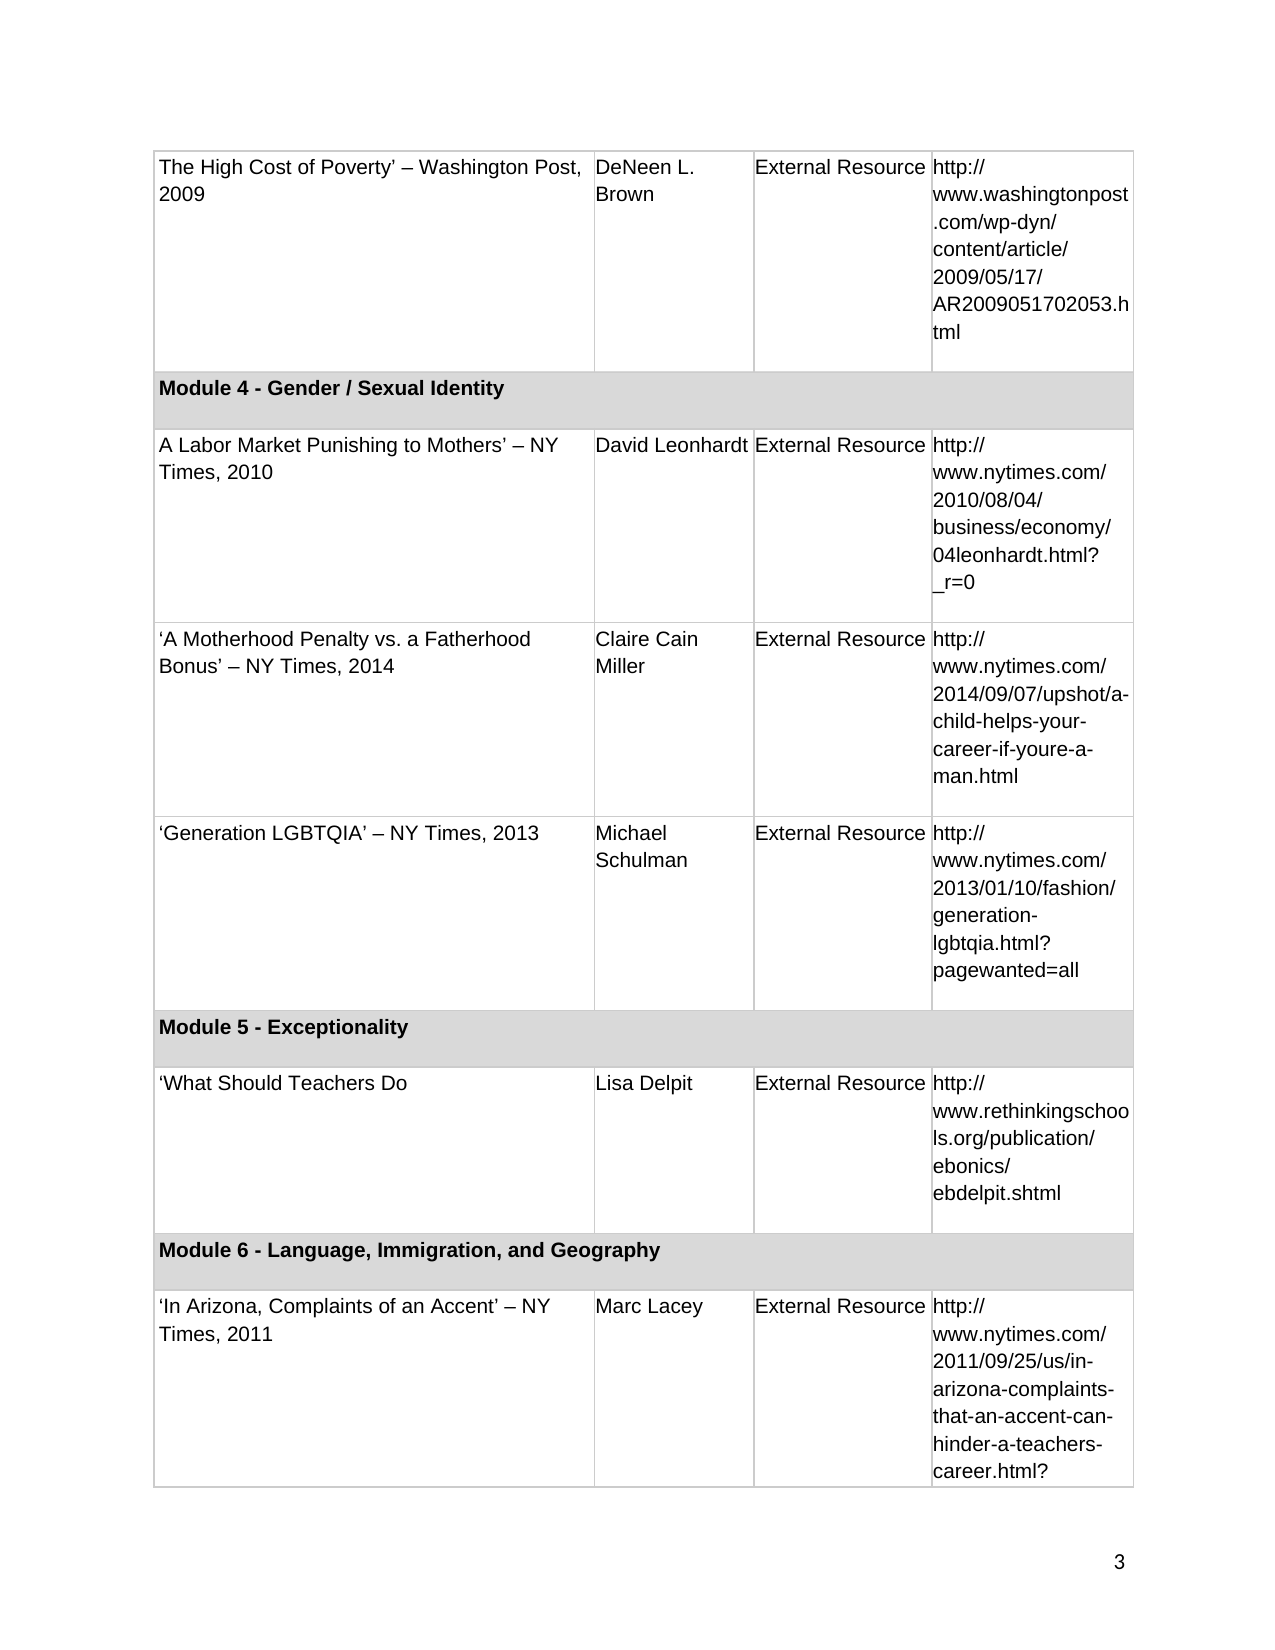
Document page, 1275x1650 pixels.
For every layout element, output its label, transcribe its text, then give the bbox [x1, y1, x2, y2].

table_cell Lisa Delpit [595, 1068, 753, 1233]
table_cell External Resource [755, 1291, 931, 1486]
table_cell ‘Generation LGBTQIA’ – NY Times, 2013 [155, 817, 594, 1010]
table_cell David Leonhardt [595, 430, 753, 622]
table_cell http://www.nytimes.com/2013/01/10/fashion/generation-lgbtqia.html?pagewanted=all [933, 817, 1133, 1010]
table_cell ‘A Motherhood Penalty vs. a Fatherhood Bonus’ – NY Times, 2014 [155, 623, 594, 816]
table_cell External Resource [755, 817, 931, 1010]
table_cell Module 5 - Exceptionality [155, 1011, 1133, 1066]
table_cell External Resource [755, 430, 931, 622]
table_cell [933, 1291, 1133, 1486]
table_cell The High Cost of Poverty’ – Washington Post, 2009 [155, 152, 594, 371]
table_cell Marc Lacey [595, 1291, 753, 1486]
table_cell External Resource [755, 1068, 931, 1233]
table_cell Module 4 - Gender / Sexual Identity [155, 373, 1133, 428]
table_cell http://www.nytimes.com/2014/09/07/upshot/a-child-helps-your-career-if-youre-a-man.html [933, 623, 1133, 816]
table_cell Michael Schulman [595, 817, 753, 1010]
table_cell http://www.washingtonpost.com/wp-dyn/content/article/2009/05/17/AR2009051702053.html [933, 152, 1133, 371]
table_cell A Labor Market Punishing to Mothers’ – NY Times, 2010 [155, 430, 594, 622]
table_cell Module 6 - Language, Immigration, and Geography [155, 1234, 1133, 1289]
table_cell http://www.rethinkingschools.org/publication/ebonics/ebdelpit.shtml [933, 1068, 1133, 1233]
table_cell http://www.nytimes.com/2010/08/04/business/economy/04leonhardt.html?_r=0 [933, 430, 1133, 622]
table_cell External Resource [755, 152, 931, 371]
table_cell ‘What Should Teachers Do [155, 1068, 594, 1233]
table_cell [155, 1291, 594, 1486]
table_cell External Resource [755, 623, 931, 816]
table_cell DeNeen L. Brown [595, 152, 753, 371]
table_cell Claire Cain Miller [595, 623, 753, 816]
